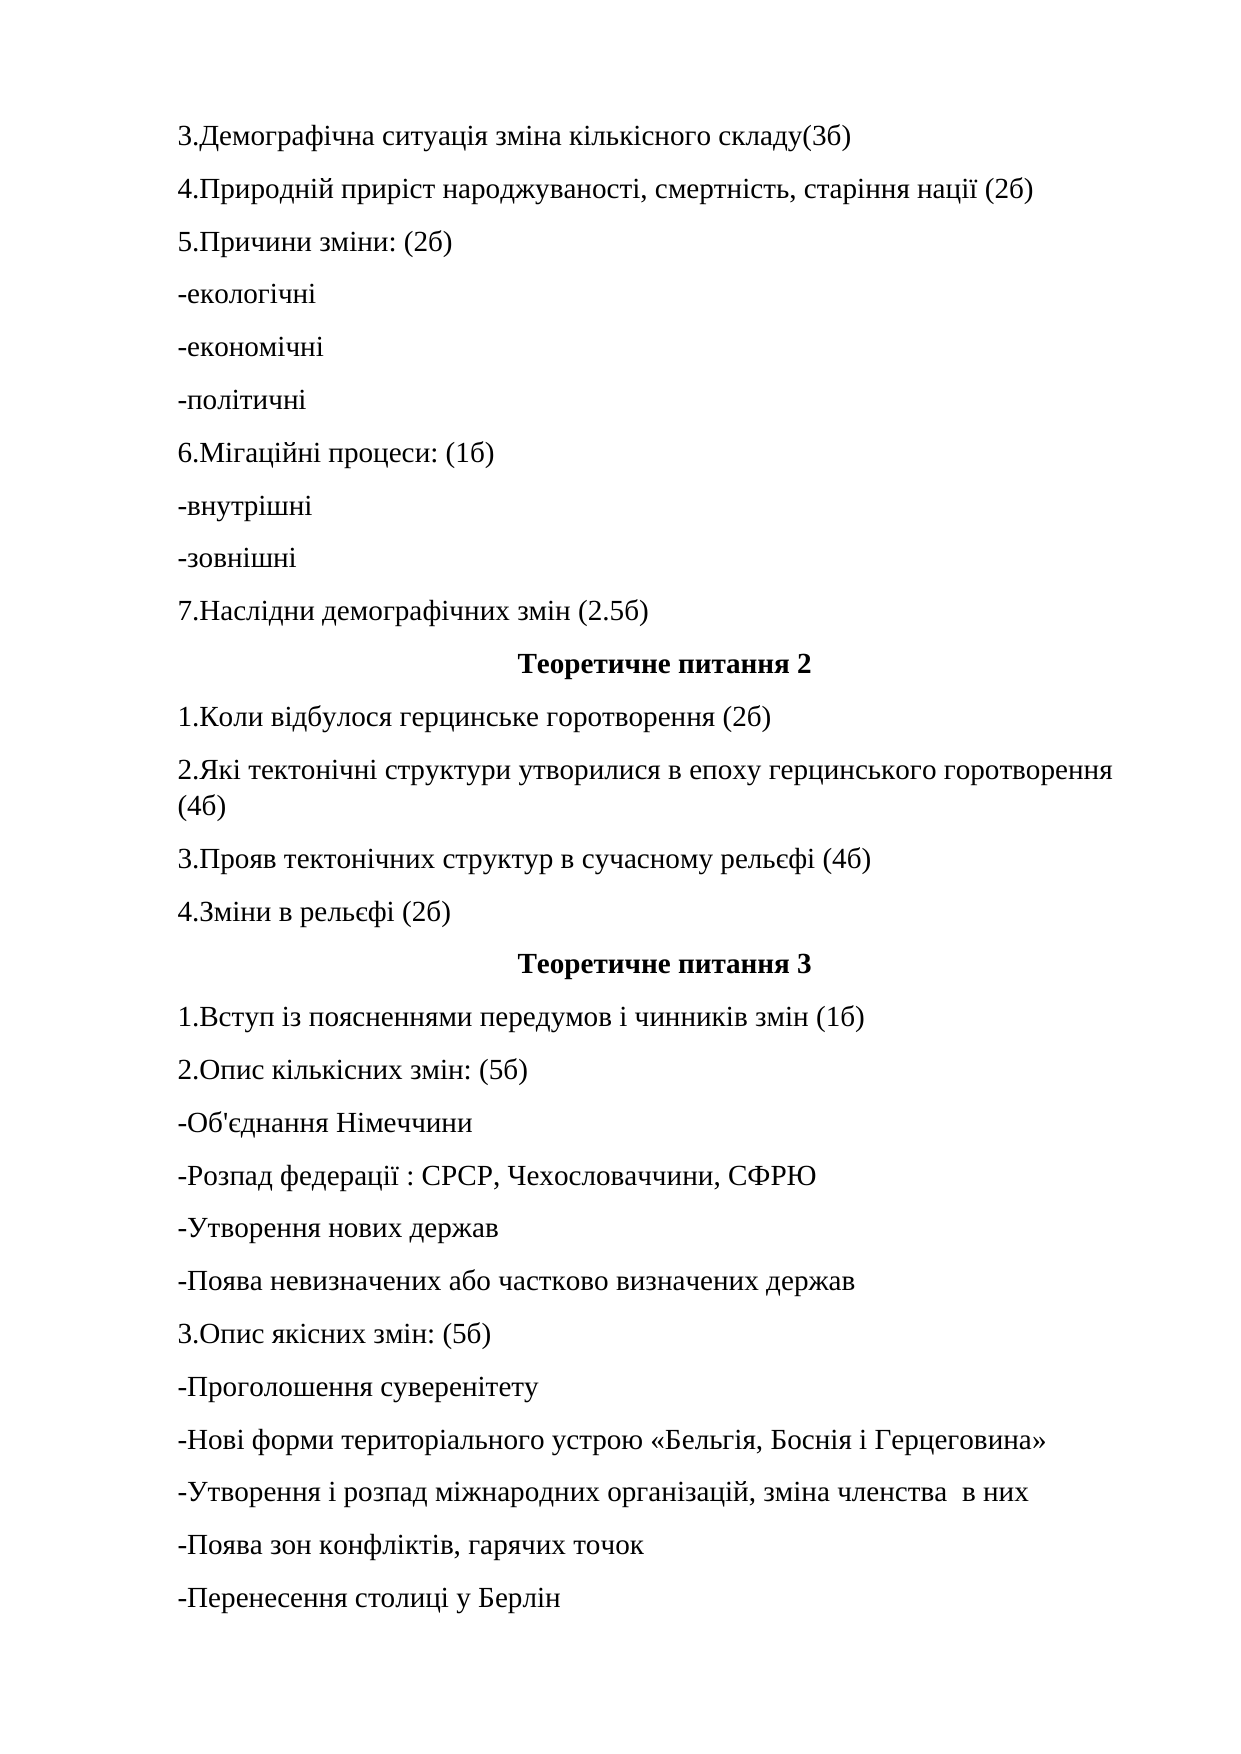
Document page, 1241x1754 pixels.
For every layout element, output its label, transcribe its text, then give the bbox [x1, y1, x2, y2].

text -політичні [177, 382, 1152, 416]
text 3.Опис якісних змін: (5б) [177, 1316, 1152, 1350]
text 1.Коли відбулося герцинське горотворення (2б) [177, 699, 1152, 733]
text 4.Зміни в рельєфі (2б) [177, 894, 1152, 927]
text 1.Вступ із поясненнями передумов і чинників змін (1б) [177, 999, 1152, 1033]
text 3.Прояв тектонічних структур в сучасному рельєфі (4б) [177, 841, 1152, 874]
text -екологічні [177, 277, 1152, 310]
text 2.Опис кількісних змін: (5б) [177, 1052, 1152, 1086]
text -Розпад федерації : СРСР, Чехословаччини, СФРЮ [177, 1158, 1152, 1191]
text Теоретичне питання 3 [177, 946, 1152, 980]
text -Перенесення столиці у Берлін [177, 1580, 1152, 1614]
text -Поява зон конфліктів, гарячих точок [177, 1527, 1152, 1561]
text -Утворення і розпад міжнародних організацій, зміна членства в них [177, 1474, 1152, 1508]
text -Поява невизначених або частково визначених держав [177, 1263, 1152, 1297]
text -зовнішні [177, 541, 1152, 574]
text -внутрішні [177, 488, 1152, 521]
text -Проголошення суверенітету [177, 1369, 1152, 1402]
text 5.Причини зміни: (2б) [177, 224, 1152, 257]
text -економічні [177, 329, 1152, 363]
text -Утворення нових держав [177, 1211, 1152, 1244]
text Теоретичне питання 2 [177, 646, 1152, 680]
text 2.Які тектонічні структури утворилися в епоху герцинського горотворення (4б) [177, 752, 1152, 822]
text 4.Природній приріст народжуваності, смертність, старіння нації (2б) [177, 171, 1152, 204]
text -Нові форми територіального устрою «Бельгія, Боснія і Герцеговина» [177, 1422, 1152, 1455]
text 6.Мігаційні процеси: (1б) [177, 435, 1152, 468]
text -Об'єднання Німеччини [177, 1105, 1152, 1138]
text 3.Демографічна ситуація зміна кількісного складу(3б) [177, 118, 1152, 152]
text 7.Наслідни демографічних змін (2.5б) [177, 593, 1152, 627]
